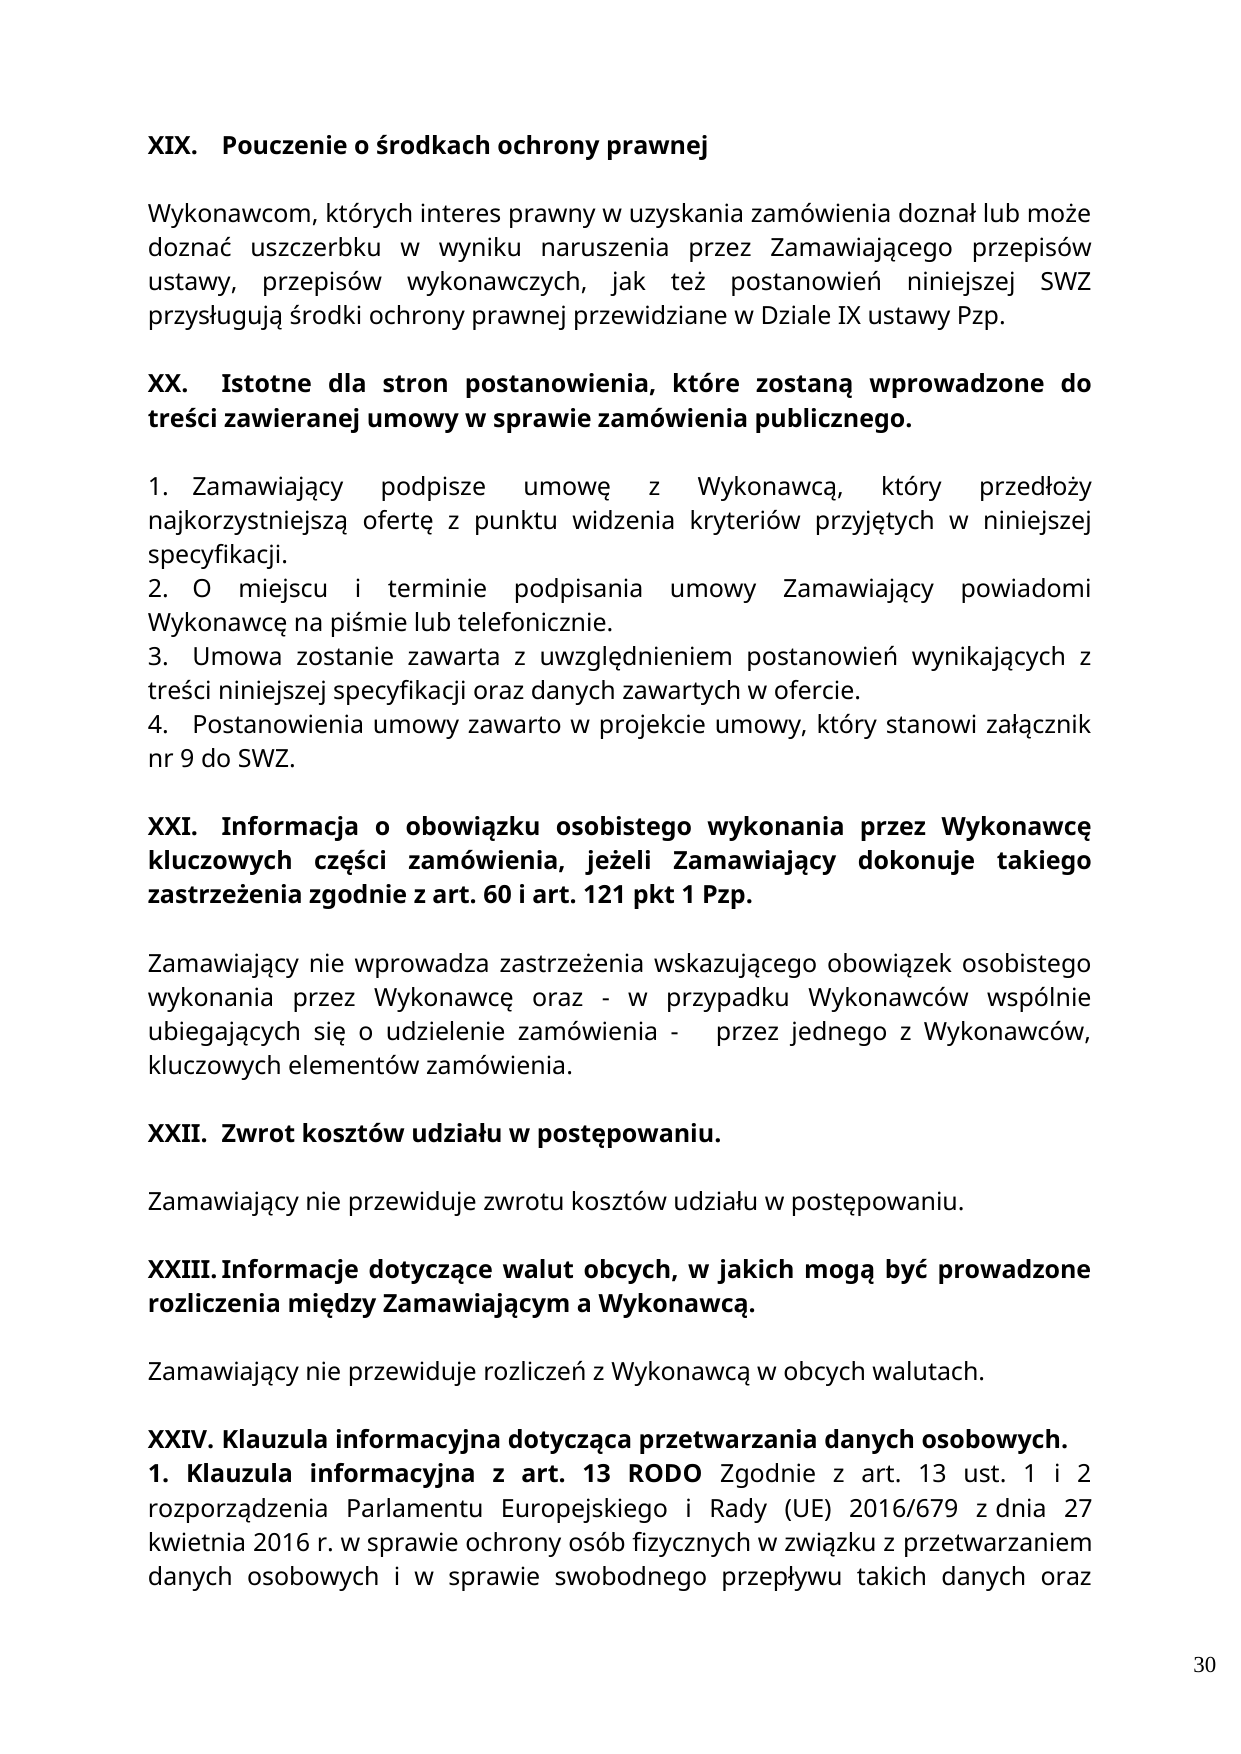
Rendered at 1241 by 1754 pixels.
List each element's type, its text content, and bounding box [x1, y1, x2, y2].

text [148, 1456, 1093, 1592]
text Istotne dla stron postanowienia, które zostaną wprowadzone do treści zawieranej umowy w sprawie zamówienia publicznego. [148, 366, 1093, 434]
text Zamawiający nie przewiduje zwrotu kosztów udziału w postępowaniu. [148, 1184, 1093, 1218]
text Wykonawcom, których interes prawny w uzyskania zamówienia doznał lub może doznać uszczerbku w wyniku naruszenia przez Zamawiającego przepisów ustawy, przepisów wykonawczych, jak też postanowień niniejszej SWZ przysługują środki ochrony prawnej przewidziane w Dziale IX ustawy Pzp. [148, 196, 1093, 332]
text Informacje dotyczące walut obcych, w jakich mogą być prowadzone rozliczenia między Zamawiającym a Wykonawcą. [148, 1252, 1093, 1320]
list Postanowienia umowy zawarto w projekcie umowy, który stanowi załącznik nr 9 do SWZ. [148, 707, 1093, 775]
list Zamawiający podpisze umowę z Wykonawcą, który przedłoży najkorzystniejszą ofertę z punktu widzenia kryteriów przyjętych w niniejszej specyfikacji. [148, 468, 1093, 571]
text Zamawiający nie przewiduje rozliczeń z Wykonawcą w obcych walutach. [148, 1354, 1093, 1388]
list Umowa zostanie zawarta z uwzględnieniem postanowień wynikających z treści niniejszej specyfikacji oraz danych zawartych w ofercie. [148, 639, 1093, 707]
text Pouczenie o środkach ochrony prawnej [148, 128, 1093, 162]
text Zamawiający nie wprowadza zastrzeżenia wskazującego obowiązek osobistego wykonania przez Wykonawcę oraz - w przypadku Wykonawców wspólnie ubiegających się o udzielenie zamówienia - przez jednego z Wykonawców, kluczowych elementów zamówienia. [148, 945, 1093, 1081]
text Klauzula informacyjna dotycząca przetwarzania danych osobowych. [148, 1422, 1093, 1456]
text Informacja o obowiązku osobistego wykonania przez Wykonawcę kluczowych części zamówienia, jeżeli Zamawiający dokonuje takiego zastrzeżenia zgodnie z art. 60 i art. 121 pkt 1 Pzp. [148, 809, 1093, 911]
text Zwrot kosztów udziału w postępowaniu. [148, 1116, 1093, 1149]
list O miejscu i terminie podpisania umowy Zamawiający powiadomi Wykonawcę na piśmie lub telefonicznie. [148, 571, 1093, 639]
